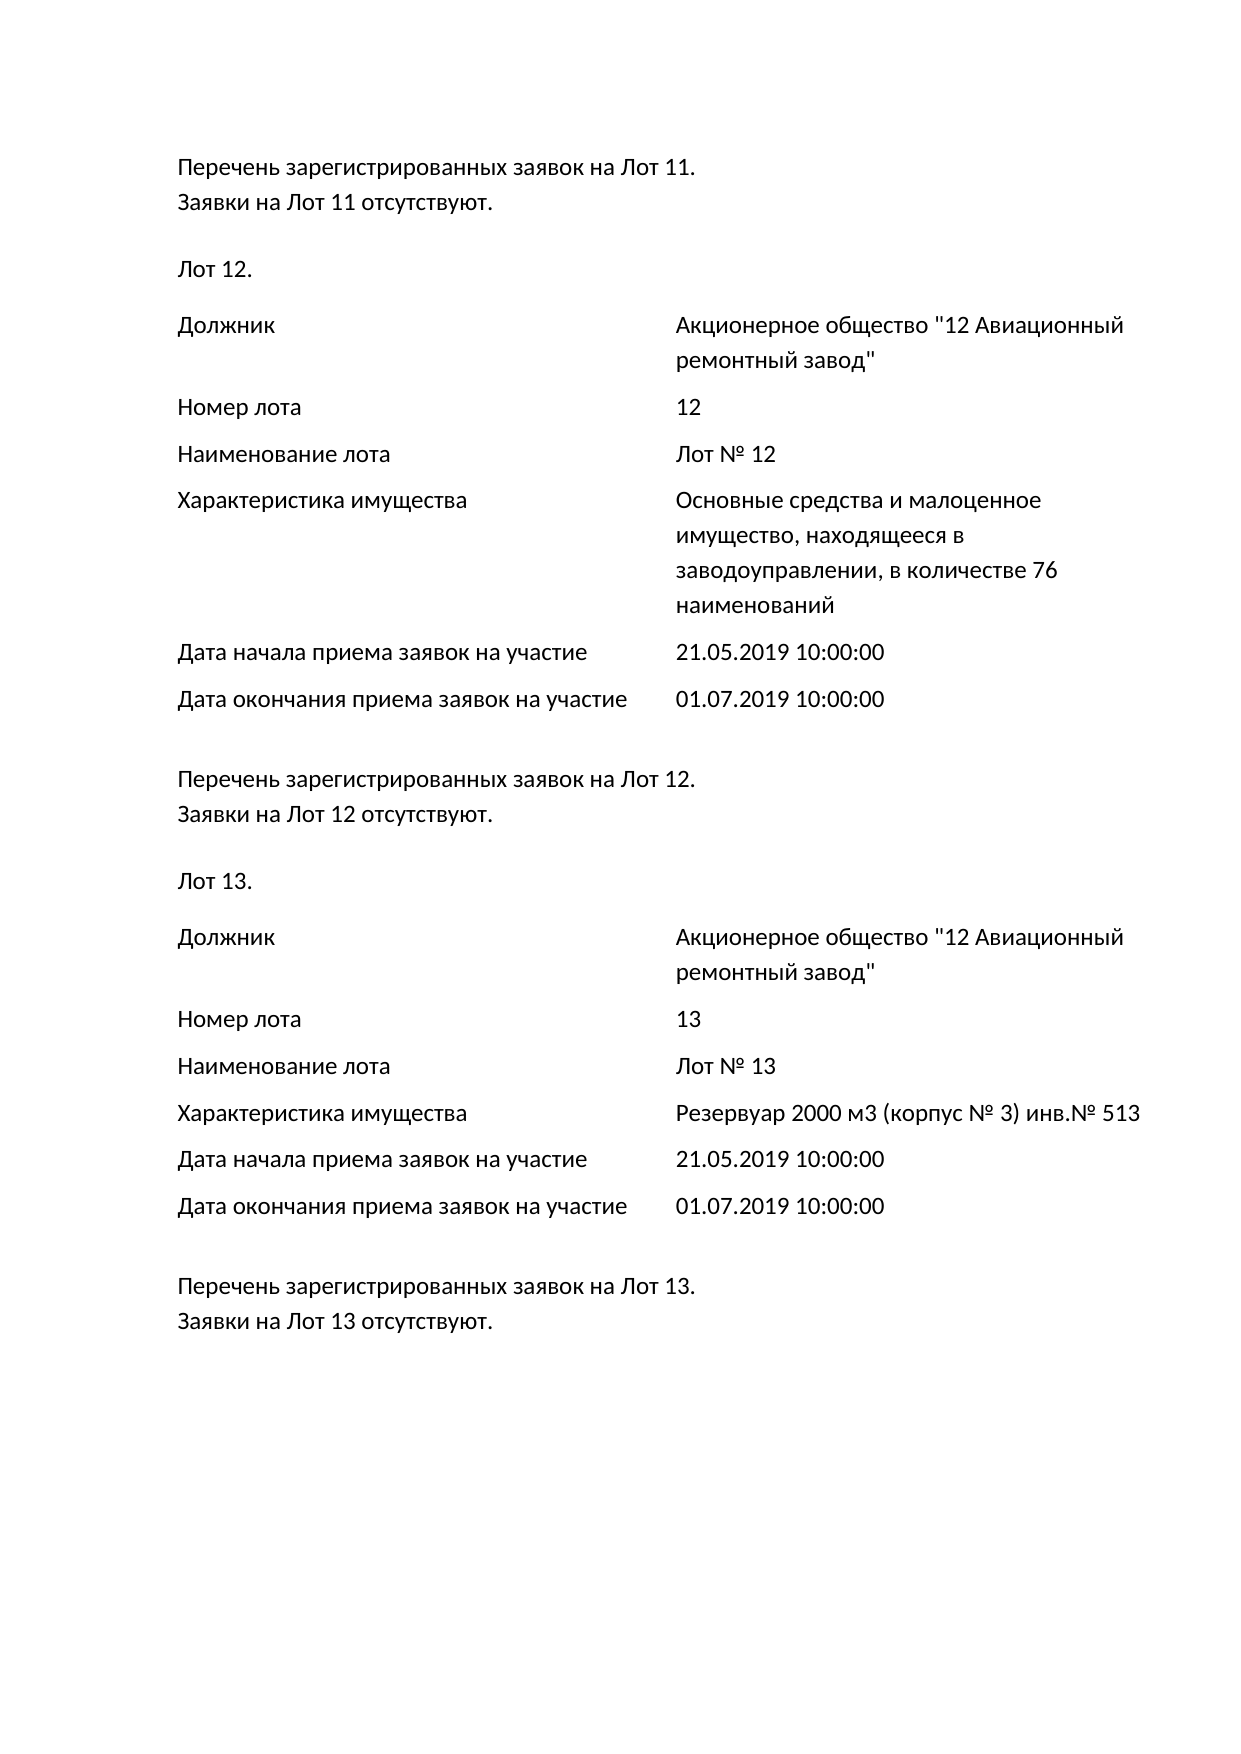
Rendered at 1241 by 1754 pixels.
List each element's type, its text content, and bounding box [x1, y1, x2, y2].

table_cell Характеристика имущества [166, 485, 664, 636]
table_cell Наименование лота [166, 438, 664, 484]
table_cell Номер лота [166, 1003, 664, 1050]
table_cell Лот № 12 [664, 438, 1163, 484]
table_cell Наименование лота [166, 1050, 664, 1097]
text Лот 12. [177, 253, 1152, 284]
table_cell Дата начала приема заявок на участие [166, 636, 664, 683]
table_cell 21.05.2019 10:00:00 [664, 1144, 1163, 1190]
table_cell Лот № 13 [664, 1050, 1163, 1097]
table_cell Резервуар 2000 м3 (корпус № 3) инв.№ 513 [664, 1097, 1163, 1143]
table_cell 12 [664, 391, 1163, 438]
table_cell Дата окончания приема заявок на участие [166, 683, 664, 730]
table_header Акционерное общество "12 Авиационный ремонтный завод" [664, 921, 1163, 1003]
table_cell Номер лота [166, 391, 664, 438]
text Заявки на Лот 11 отсутствуют. [177, 186, 1152, 216]
table_cell Дата начала приема заявок на участие [166, 1144, 664, 1190]
table_header Должник [166, 309, 664, 391]
text Перечень зарегистрированных заявок на Лот 13. [177, 1270, 1152, 1300]
table_cell 01.07.2019 10:00:00 [664, 1190, 1163, 1237]
text Заявки на Лот 13 отсутствуют. [177, 1305, 1152, 1335]
table_header Акционерное общество "12 Авиационный ремонтный завод" [664, 309, 1163, 391]
table_header Должник [166, 921, 664, 1003]
table_cell Дата окончания приема заявок на участие [166, 1190, 664, 1237]
table_cell Характеристика имущества [166, 1097, 664, 1143]
table_cell 13 [664, 1003, 1163, 1050]
table_cell 21.05.2019 10:00:00 [664, 636, 1163, 683]
text Лот 13. [177, 865, 1152, 896]
text Перечень зарегистрированных заявок на Лот 11. [177, 151, 1152, 181]
text Перечень зарегистрированных заявок на Лот 12. [177, 763, 1152, 793]
table_cell Основные средства и малоценное имущество, находящееся в заводоуправлении, в количестве 76 наименований [664, 485, 1163, 636]
text Заявки на Лот 12 отсутствуют. [177, 798, 1152, 828]
table_cell 01.07.2019 10:00:00 [664, 683, 1163, 730]
